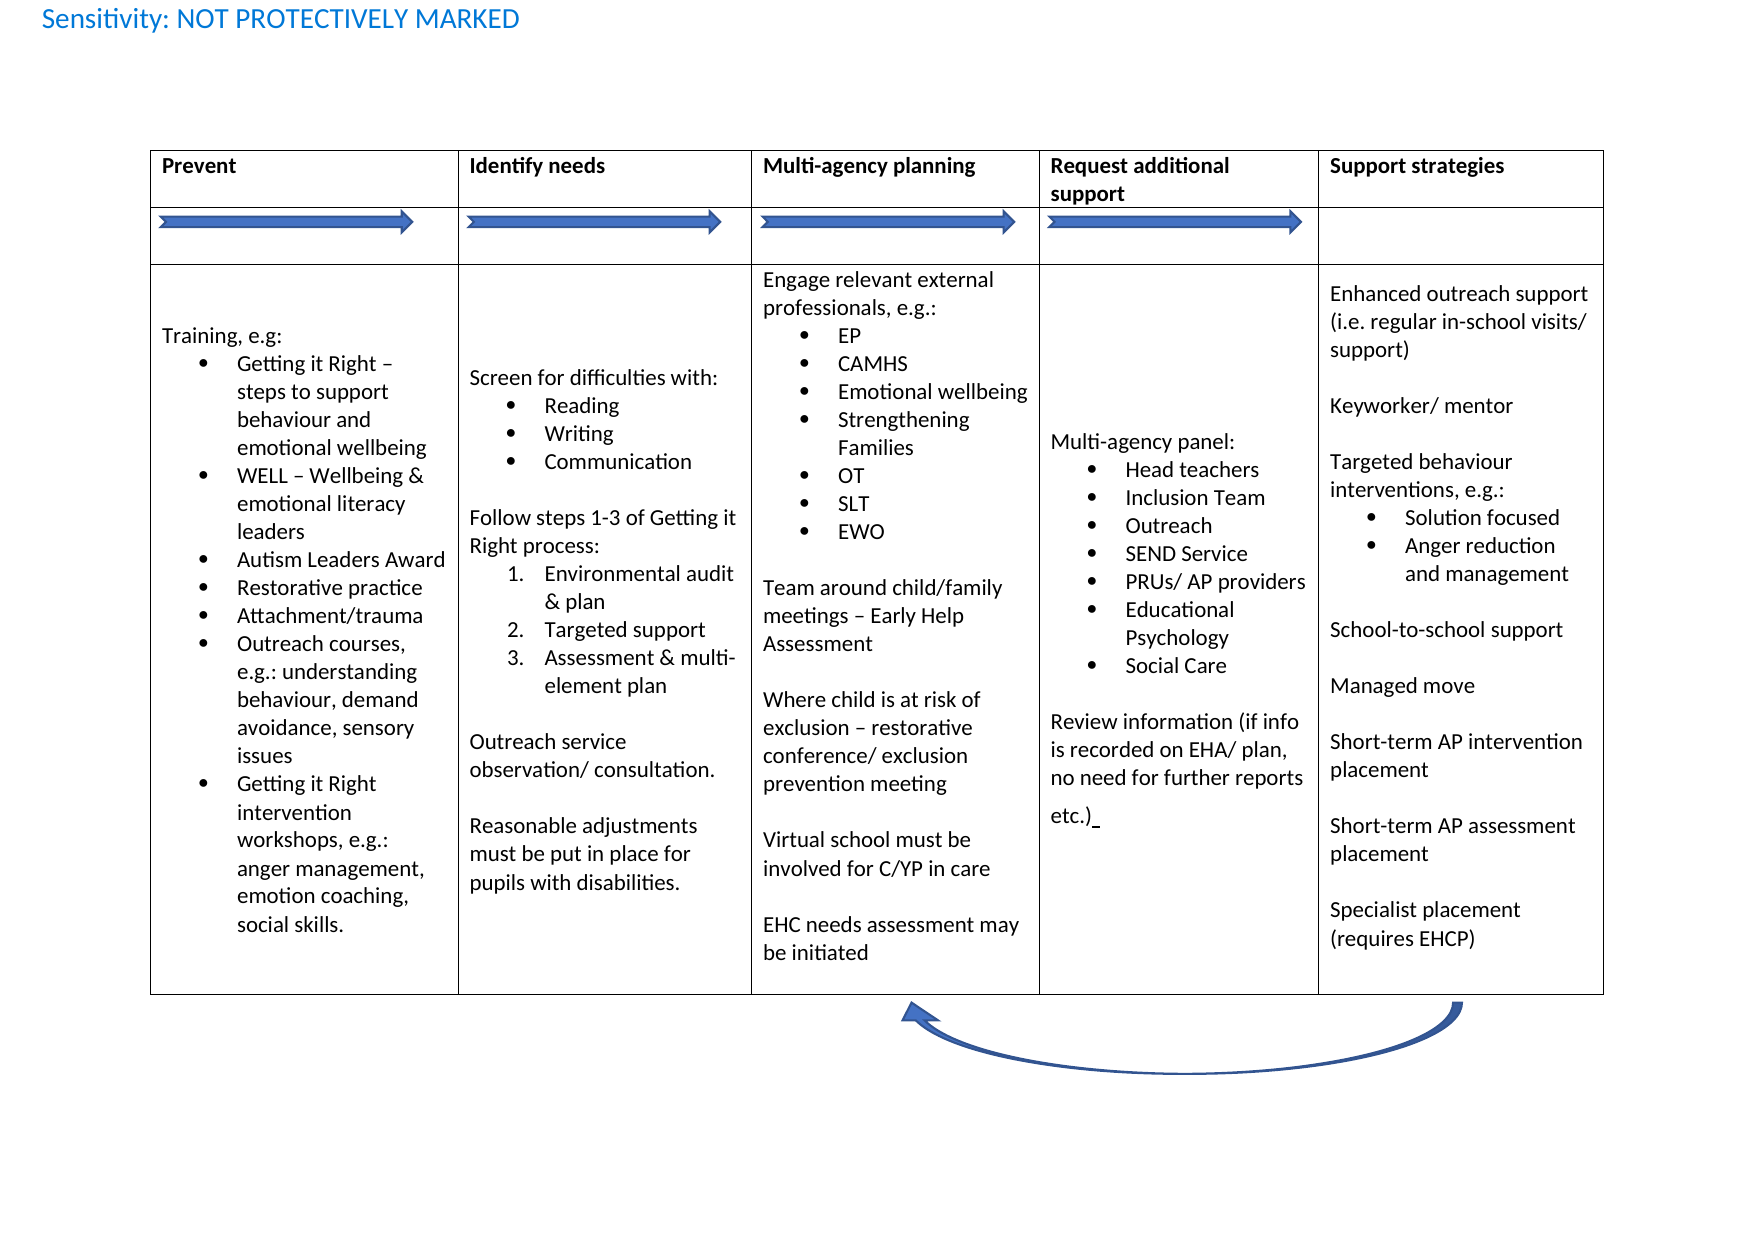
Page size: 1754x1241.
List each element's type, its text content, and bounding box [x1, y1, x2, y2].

table_header Request additional support [1040, 151, 1318, 207]
table_cell Screen for difficulties with: Reading Writing Communication Follow steps 1-3 of Getting it Right process: Environmental audit & plan Targeted support Assessment & multi-element plan Outreach service observation/ consultation. Reasonable adjustments must be put in place for pupils with disabilities. [459, 265, 751, 994]
table_cell [1319, 208, 1603, 264]
table_header Identify needs [459, 151, 751, 207]
table_cell Engage relevant external professionals, e.g.: EP CAMHS Emotional wellbeing Strengthening Families OT SLT EWO Team around child/family meetings – Early Help Assessment Where child is at risk of exclusion – restorative conference/ exclusion prevention meeting Virtual school must be involved for C/YP in care EHC needs assessment may be initiated [752, 265, 1039, 994]
table_cell Enhanced outreach support (i.e. regular in-school visits/ support) Keyworker/ mentor Targeted behaviour interventions, e.g.: Solution focused Anger reduction and management School-to-school support Managed move Short-term AP intervention placement Short-term AP assessment placement Specialist placement (requires EHCP) [1319, 265, 1603, 994]
table_cell Multi-agency panel: Head teachers Inclusion Team Outreach SEND Service PRUs/ AP providers Educational Psychology Social Care Review information (if info is recorded on EHA/ plan, no need for further reports etc.) [1040, 265, 1318, 994]
table_cell [1040, 208, 1318, 264]
table_header Support strategies [1319, 151, 1603, 207]
table_header Multi-agency planning [752, 151, 1039, 207]
table_cell [752, 208, 1039, 264]
table_header Prevent [151, 151, 458, 207]
table_cell [151, 208, 458, 264]
table_cell [459, 208, 751, 264]
table_cell Training, e.g: Getting it Right – steps to support behaviour and emotional wellbeing WELL – Wellbeing & emotional literacy leaders Autism Leaders Award Restorative practice Attachment/trauma Outreach courses, e.g.: understanding behaviour, demand avoidance, sensory issues Getting it Right intervention workshops, e.g.: anger management, emotion coaching, social skills. [151, 265, 458, 994]
